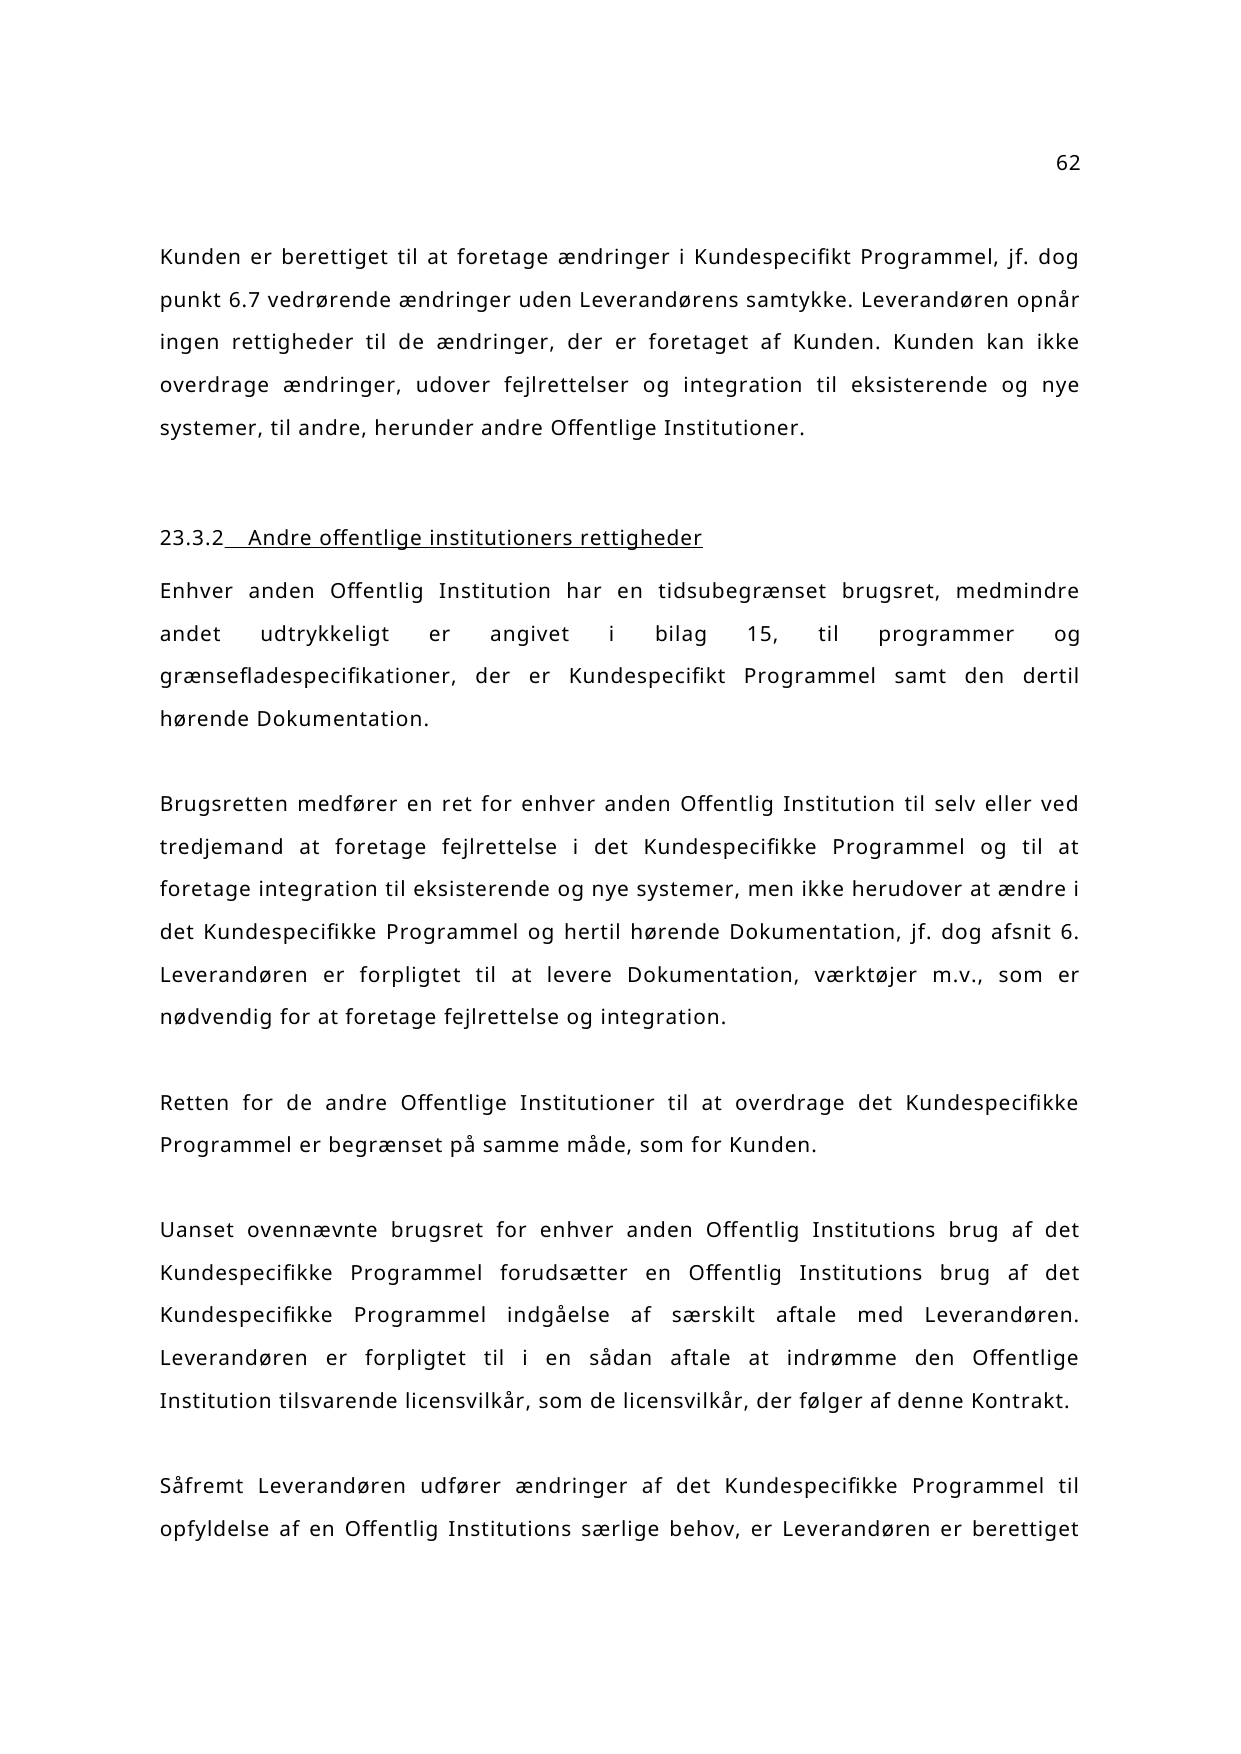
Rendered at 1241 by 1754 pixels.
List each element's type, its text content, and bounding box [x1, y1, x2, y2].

text Brugsretten medfører en ret for enhver anden Offentlig Institution til selv eller ved tredjemand at foretage fejlrettelse i det Kundespecifikke Programmel og til at foretage integration til eksisterende og nye systemer, men ikke herudover at ændre i det Kundespecifikke Programmel og hertil hørende Dokumentation, jf. dog afsnit 6. Leverandøren er forpligtet til at levere Dokumentation, værktøjer m.v., som er nødvendig for at foretage fejlrettelse og integration. [159, 789, 1081, 1031]
text Retten for de andre Offentlige Institutioner til at overdrage det Kundespecifikke Programmel er begrænset på samme måde, som for Kunden. [159, 1088, 1081, 1159]
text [159, 1471, 1081, 1542]
subtitle Andre offentlige institutioners rettigheder [159, 523, 1081, 551]
text Uanset ovennævnte brugsret for enhver anden Offentlig Institutions brug af det Kundespecifikke Programmel forudsætter en Offentlig Institutions brug af det Kundespecifikke Programmel indgåelse af særskilt aftale med Leverandøren. Leverandøren er forpligtet til i en sådan aftale at indrømme den Offentlige Institution tilsvarende licensvilkår, som de licensvilkår, der følger af denne Kontrakt. [159, 1215, 1081, 1414]
